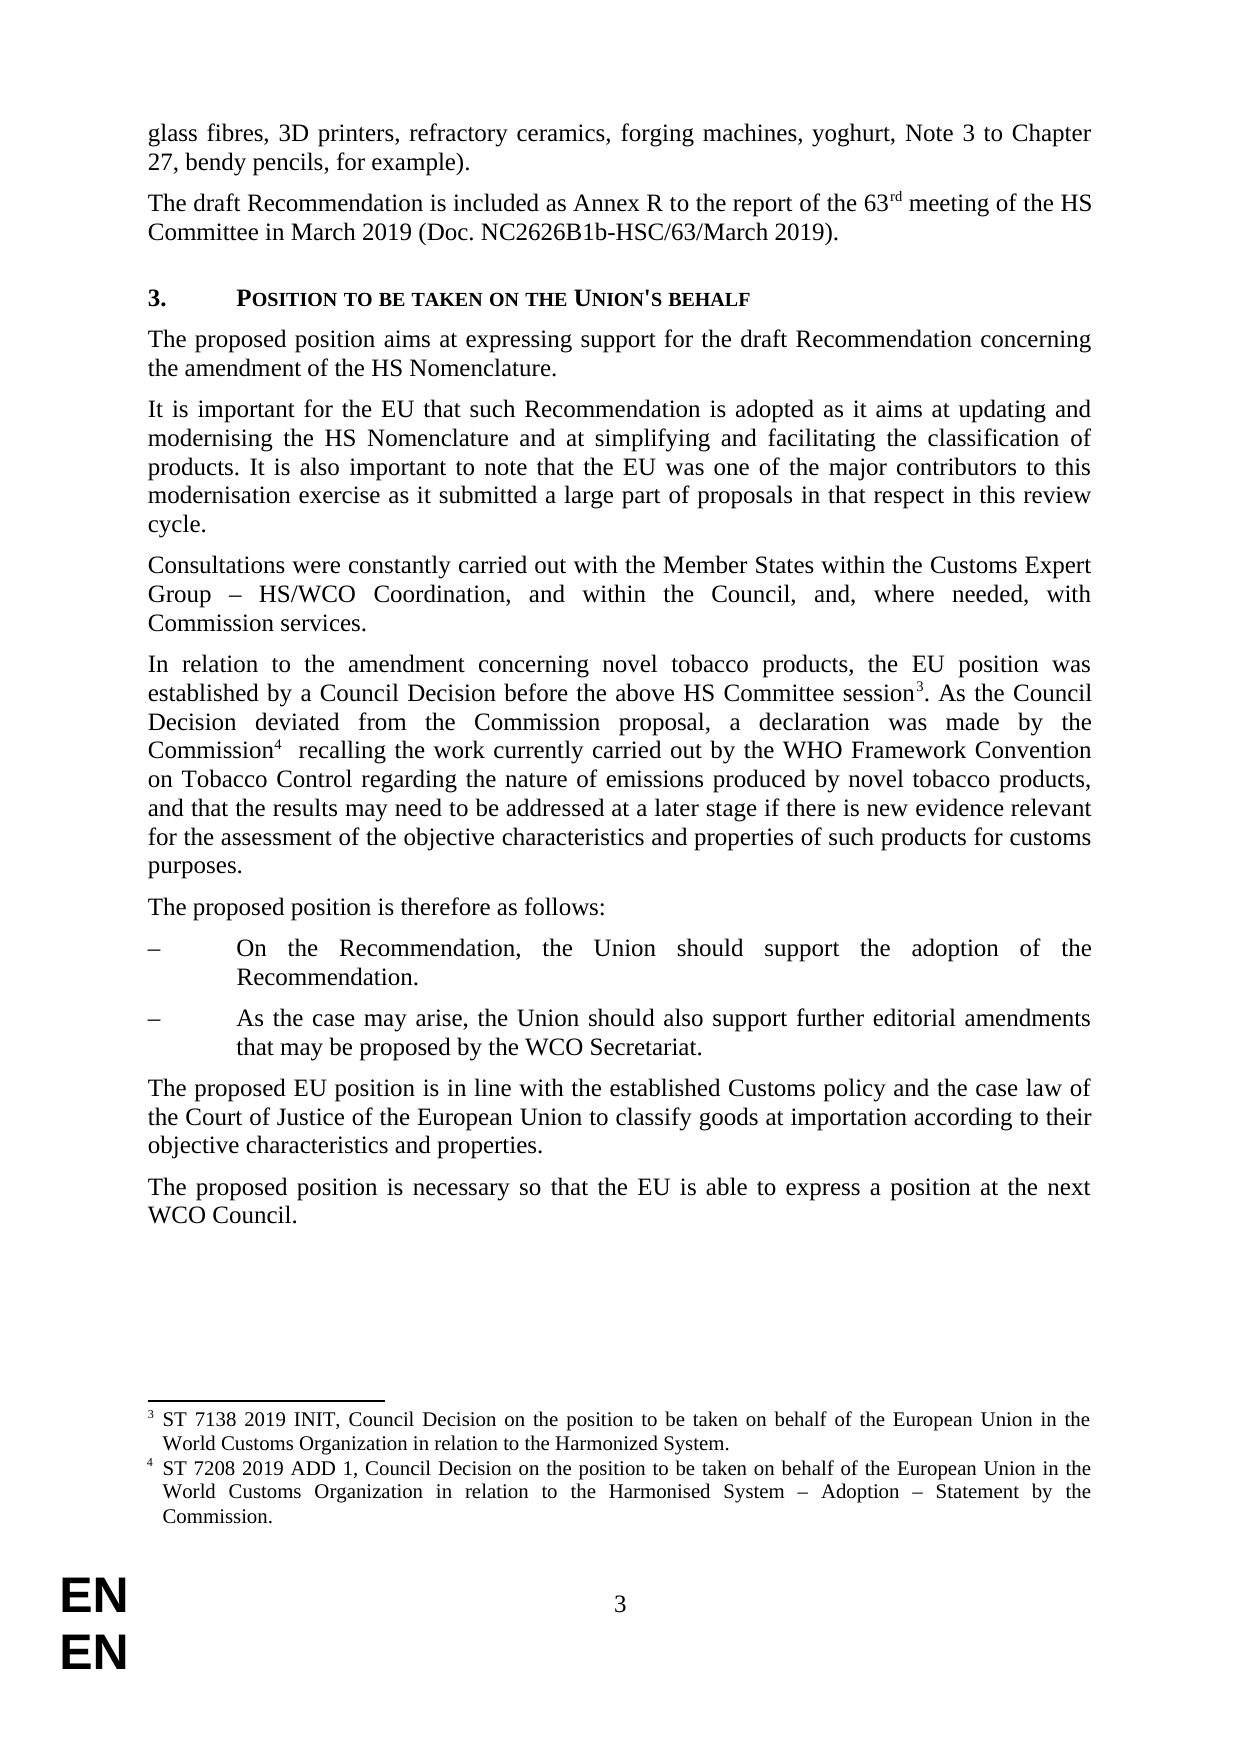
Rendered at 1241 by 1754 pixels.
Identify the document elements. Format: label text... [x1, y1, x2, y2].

text The proposed EU position is in line with the established Customs policy and the case law of the Court of Justice of the European Union to classify goods at importation according to their objective characteristics and properties. [148, 1073, 1092, 1159]
text The proposed position is necessary so that the EU is able to express a position at the next WCO Council. [148, 1172, 1092, 1229]
list On the Recommendation, the Union should support the adoption of the Recommendation. [148, 933, 1092, 991]
text In relation to the amendment concerning novel tobacco products, the EU position was established by a Council Decision before the above HS Committee session. As the Council Decision deviated from the Commission proposal, a declaration was made by the Commission recalling the work currently carried out by the WHO Framework Convention on Tobacco Control regarding the nature of emissions produced by novel tobacco products, and that the results may need to be addressed at a later stage if there is new evidence relevant for the assessment of the objective characteristics and properties of such products for customs purposes. [148, 649, 1092, 879]
text As the case may arise, the Union should also support further editorial amendments that may be proposed by the WCO Secretariat. [148, 1003, 1092, 1061]
text The proposed position is therefore as follows: [148, 892, 1092, 921]
text The proposed position aims at expressing support for the draft Recommendation concerning the amendment of the HS Nomenclature. [148, 324, 1092, 382]
text Consultations were constantly carried out with the Member States within the Customs Expert Group – HS/WCO Coordination, and within the Council, and, where needed, with Commission services. [148, 551, 1092, 637]
text 3. Position to be taken on the Union's behalf [148, 283, 1092, 312]
text The draft Recommendation is included as Annex R to the report of the 63rd meeting of the HS Committee in March 2019 (Doc. NC2626B1b-HSC/63/March 2019). [148, 188, 1092, 246]
text It is important for the EU that such Recommendation is adopted as it aims at updating and modernising the HS Nomenclature and at simplifying and facilitating the classification of products. It is also important to note that the EU was one of the major contributors to this modernisation exercise as it submitted a large part of proposals in that respect in this review cycle. [148, 394, 1092, 538]
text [148, 118, 1092, 176]
